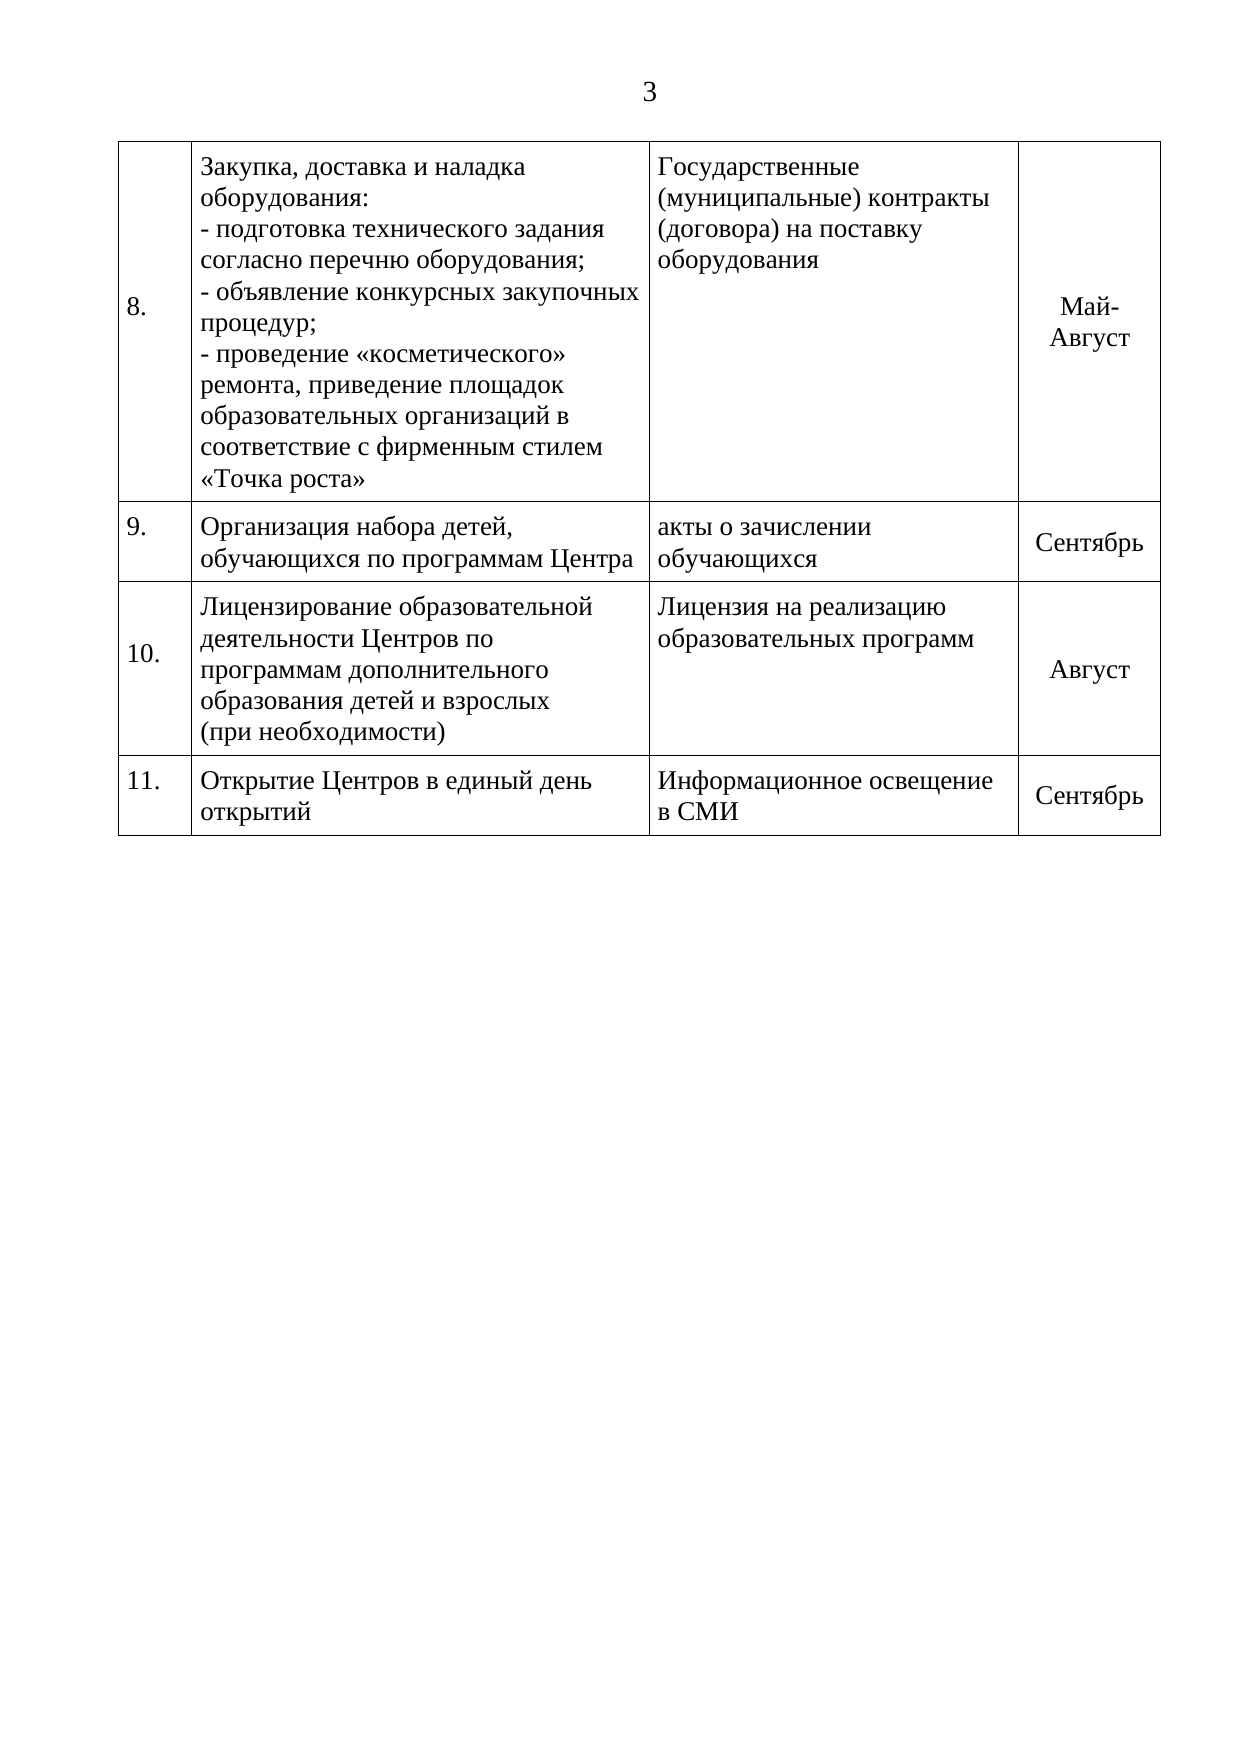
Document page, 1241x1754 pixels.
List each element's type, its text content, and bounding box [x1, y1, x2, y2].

table_cell Информационное освещение в СМИ [650, 756, 1018, 834]
table_cell Лицензирование образовательной деятельности Центров по программам дополнительного образования детей и взрослых (при необходимости) [192, 582, 649, 754]
table_cell Открытие Центров в единый день открытий [192, 756, 649, 834]
table_cell Закупка, доставка и наладка оборудования: - подготовка технического задания согласно перечню оборудования; - объявление конкурсных закупочных процедур; - проведение «косметического» ремонта, приведение площадок образовательных организаций в соответствие с фирменным стилем «Точка роста» [192, 142, 649, 501]
table_cell Сентябрь [1019, 756, 1160, 834]
table_cell Государственные (муниципальные) контракты (договора) на поставку оборудования [650, 142, 1018, 501]
table_cell Май-Август [1019, 142, 1160, 501]
table_cell [119, 502, 191, 581]
table_cell Организация набора детей, обучающихся по программам Центра [192, 502, 649, 581]
table_cell акты о зачислении обучающихся [650, 502, 1018, 581]
table_cell [119, 142, 191, 501]
table_cell [119, 756, 191, 834]
table_cell Сентябрь [1019, 502, 1160, 581]
table_cell Август [1019, 582, 1160, 754]
table_cell [119, 582, 191, 754]
table_cell Лицензия на реализацию образовательных программ [650, 582, 1018, 754]
